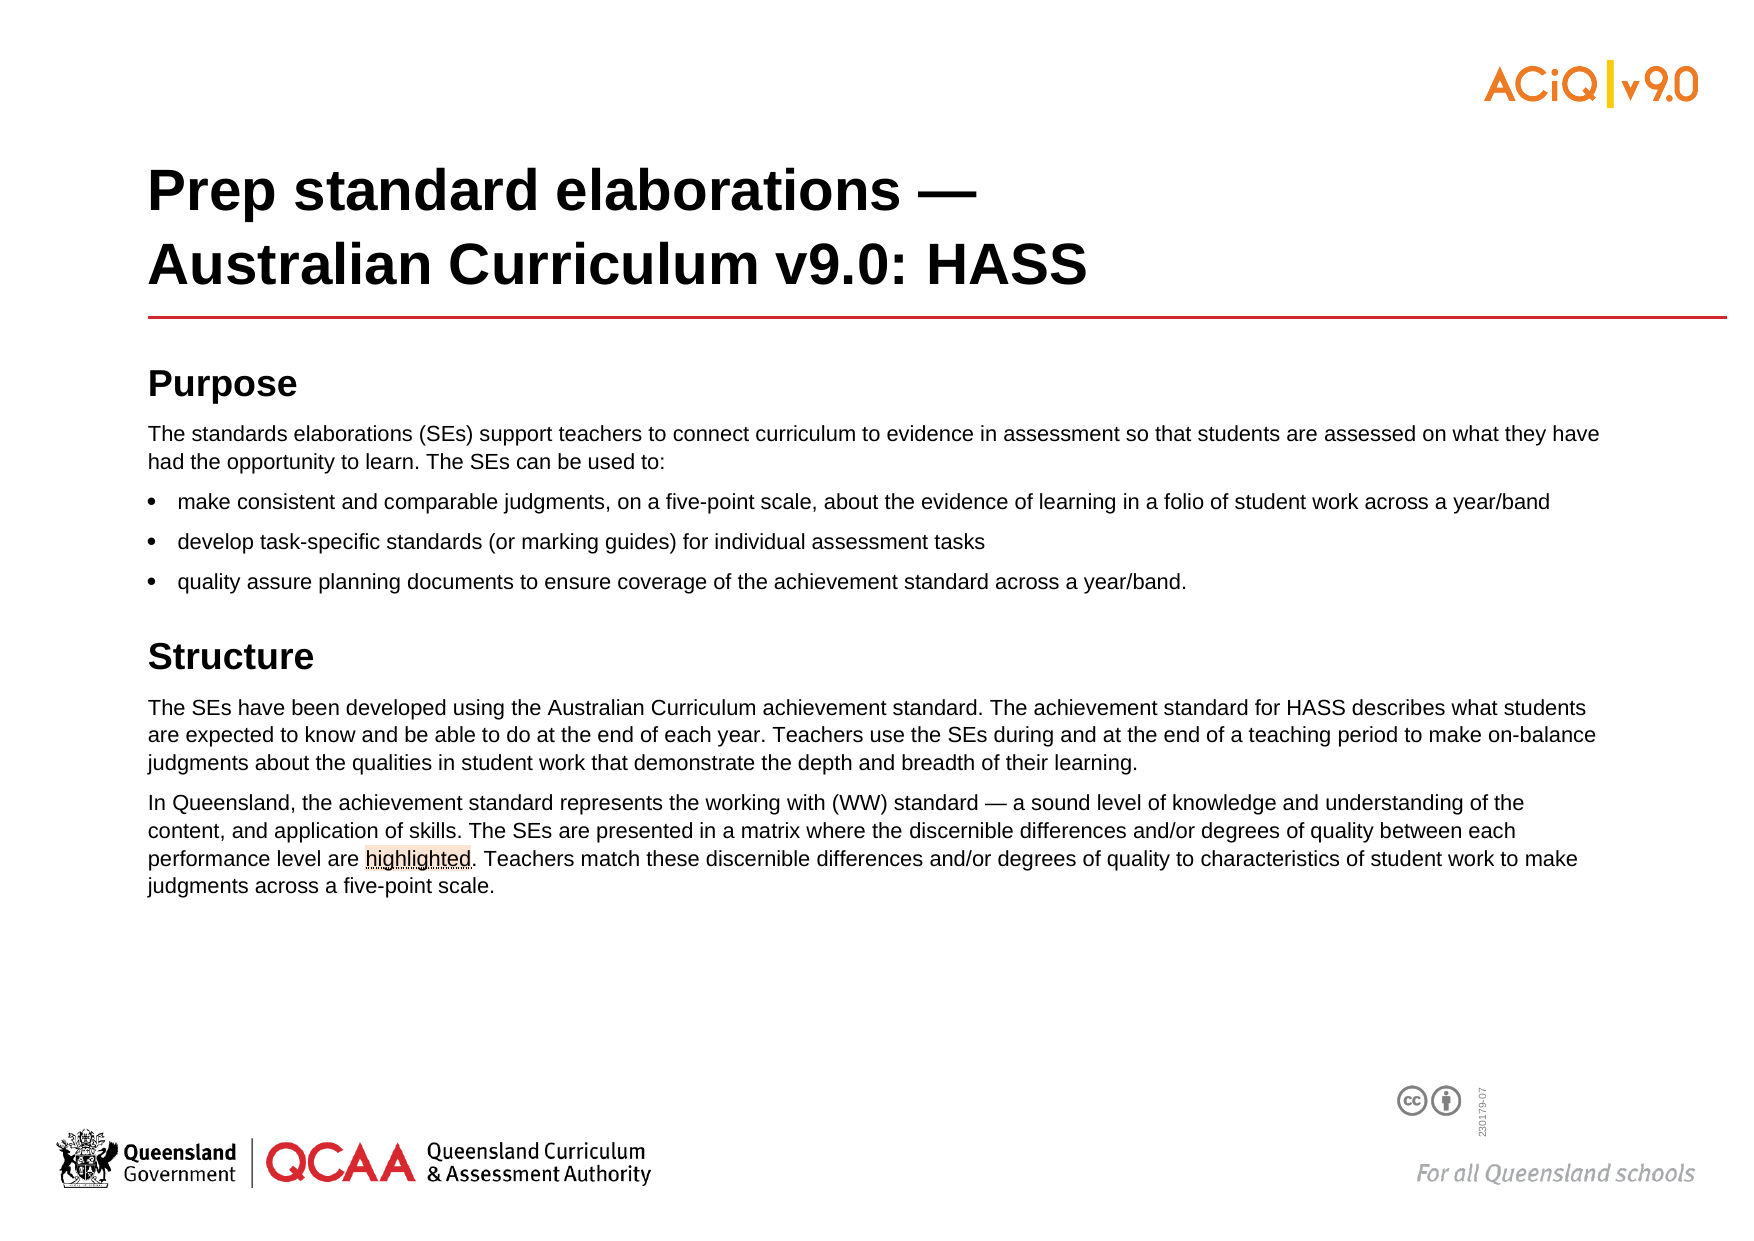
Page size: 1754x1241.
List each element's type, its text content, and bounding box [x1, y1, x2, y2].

text In Queensland, the achievement standard represents the working with (WW) standard — a sound level of knowledge and understanding of the content, and application of skills. The SEs are presented in a matrix where the discernible differences and/or degrees of quality between each performance level are highlighted. Teachers match these discernible differences and/or degrees of quality to characteristics of student work to make judgments across a five-point scale. [148, 790, 1606, 898]
subtitle Structure [148, 634, 1606, 678]
picture [1482, 59, 1700, 110]
list develop task-specific standards (or marking guides) for individual assessment tasks [148, 529, 1606, 554]
list The standards elaborations (SEs) support teachers to connect curriculum to evidence in assessment so that students are assessed on what they have had the opportunity to learn. The SEs can be used to: [148, 421, 1606, 474]
list quality assure planning documents to ensure coverage of the achievement standard across a year/band. [148, 569, 1606, 594]
text The SEs have been developed using the Australian Curriculum achievement standard. The achievement standard for HASS describes what students are expected to know and be able to do at the end of each year. Teachers use the SEs during and at the end of a teaching period to make on-balance judgments about the qualities in student work that demonstrate the depth and breadth of their learning. [148, 694, 1606, 775]
list make consistent and comparable judgments, on a five-point scale, about the evidence of learning in a folio of student work across a year/band [148, 489, 1606, 514]
table_header Prep standard elaborations — Australian Curriculum v9.0: [148, 118, 1727, 316]
picture [0, 1063, 1754, 1241]
subtitle Purpose [148, 361, 1606, 404]
